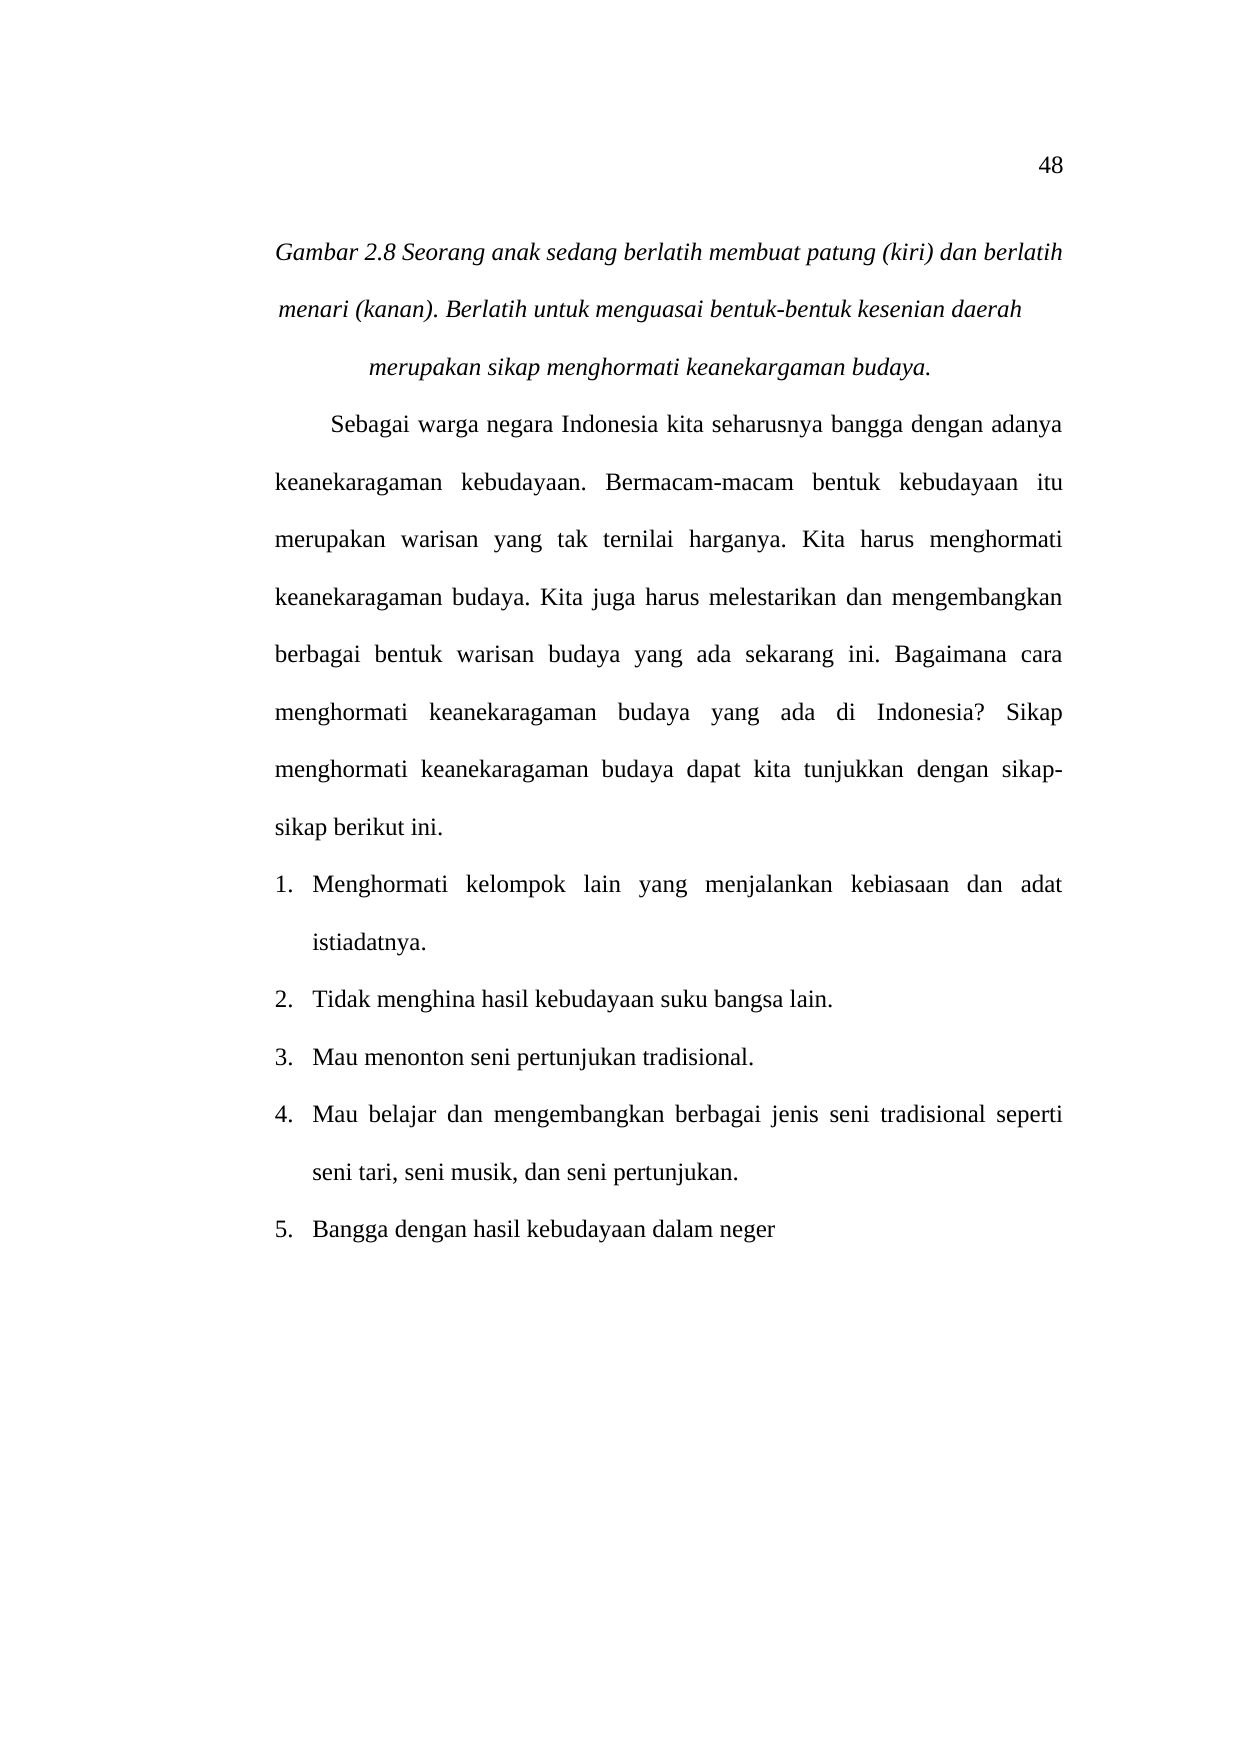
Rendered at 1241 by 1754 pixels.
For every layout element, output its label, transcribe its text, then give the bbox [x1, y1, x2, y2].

text Sebagai warga negara Indonesia kita seharusnya bangga dengan adanya keanekaragaman kebudayaan. Bermacam-macam bentuk kebudayaan itu merupakan warisan yang tak ternilai harganya. Kita harus menghormati keanekaragaman budaya. Kita juga harus melestarikan dan mengembangkan berbagai bentuk warisan budaya yang ada sekarang ini. Bagaimana cara menghormati keanekaragaman budaya yang ada di Indonesia? Sikap menghormati keanekaragaman budaya dapat kita tunjukkan dengan sikap-sikap berikut ini. [274, 409, 1063, 841]
list Mau belajar dan mengembangkan berbagai jenis seni tradisional seperti seni tari, seni musik, dan seni pertunjukan. [274, 1099, 1063, 1186]
list Menghormati kelompok lain yang menjalankan kebiasaan dan adat istiadatnya. [274, 869, 1063, 956]
list Bangga dengan hasil kebudayaan dalam neger [274, 1214, 1063, 1243]
list Tidak menghina hasil kebudayaan suku bangsa lain. [274, 984, 1063, 1013]
text Gambar 2.8 Seorang anak sedang berlatih membuat patung (kiri) dan berlatih menari (kanan). Berlatih untuk menguasai bentuk-bentuk kesenian daerah merupakan sikap menghormati keanekargaman budaya. [237, 237, 1063, 381]
list Mau menonton seni pertunjukan tradisional. [274, 1042, 1063, 1071]
